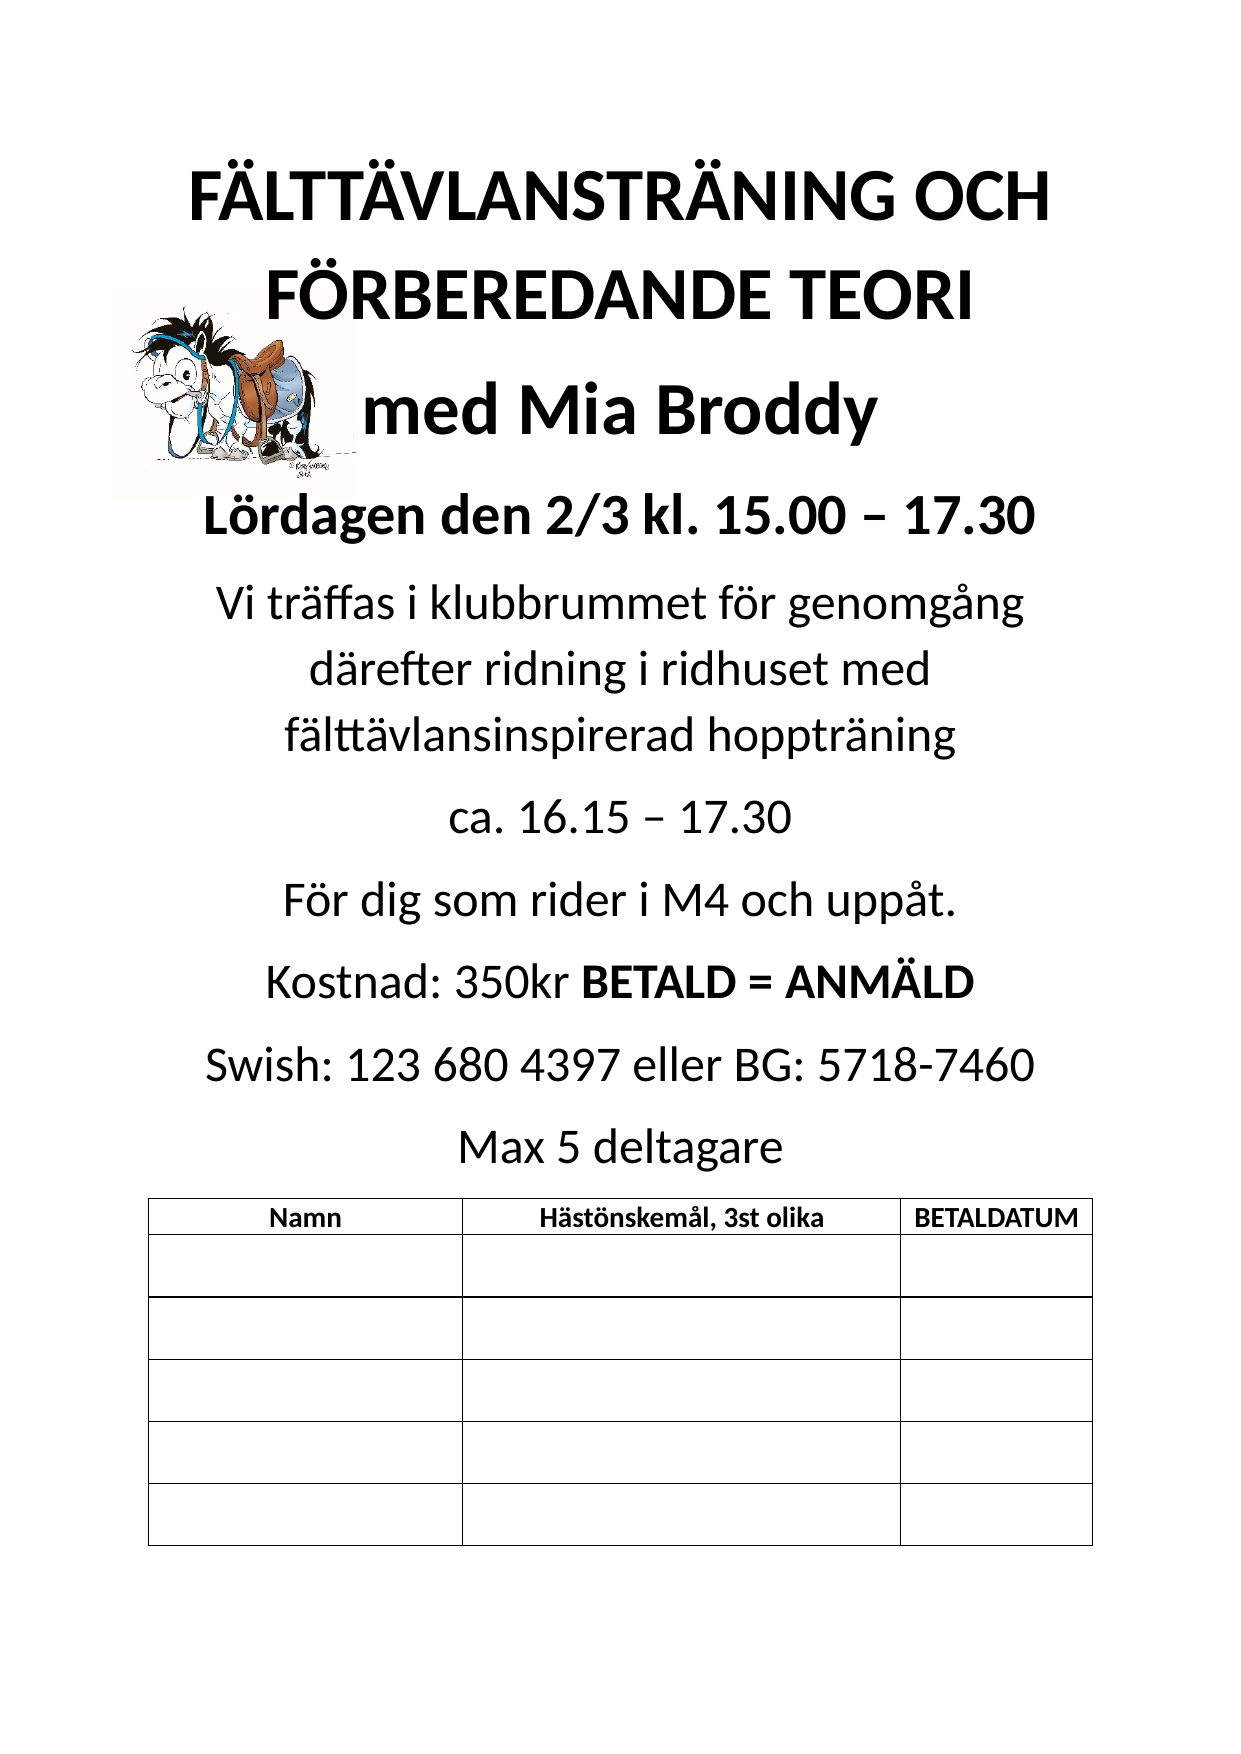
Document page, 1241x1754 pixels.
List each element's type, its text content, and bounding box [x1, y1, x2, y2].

text För dig som rider i M4 och uppåt. [148, 868, 1093, 929]
table_header BETALDATUM [901, 1199, 1092, 1234]
text Vi träffas i klubbrummet för genomgång därefter ridning i ridhuset med fälttävlansinspirerad hoppträning [148, 571, 1093, 764]
text ca. 16.15 – 17.30 [148, 785, 1093, 846]
table_cell [463, 1422, 900, 1483]
table_cell [149, 1484, 462, 1545]
table_cell [901, 1298, 1092, 1358]
text Kostnad: 350kr BETALD = ANMÄLD [148, 950, 1093, 1011]
text Swish: 123 680 4397 eller BG: 5718-7460 [148, 1033, 1093, 1094]
text Lördagen den 2/3 kl. 15.00 – 17.30 [148, 477, 1093, 549]
table_header Namn [149, 1199, 462, 1234]
table_cell [149, 1298, 462, 1358]
table_cell [463, 1298, 900, 1358]
table_cell [149, 1235, 462, 1296]
text FÄLTTÄVLANSTRÄNING OCH FÖRBEREDANDE TEORI [148, 148, 1093, 338]
table_cell [463, 1235, 900, 1296]
table_cell [463, 1360, 900, 1421]
table_cell [901, 1484, 1092, 1545]
picture [100, 287, 359, 500]
table_header Hästönskemål, 3st olika [463, 1199, 900, 1234]
text Max 5 deltagare [148, 1115, 1093, 1176]
table_cell [901, 1422, 1092, 1483]
text med Mia Broddy [148, 362, 1093, 453]
table_cell [901, 1360, 1092, 1421]
table_cell [149, 1360, 462, 1421]
table_cell [463, 1484, 900, 1545]
table_cell [149, 1422, 462, 1483]
table_cell [901, 1235, 1092, 1296]
